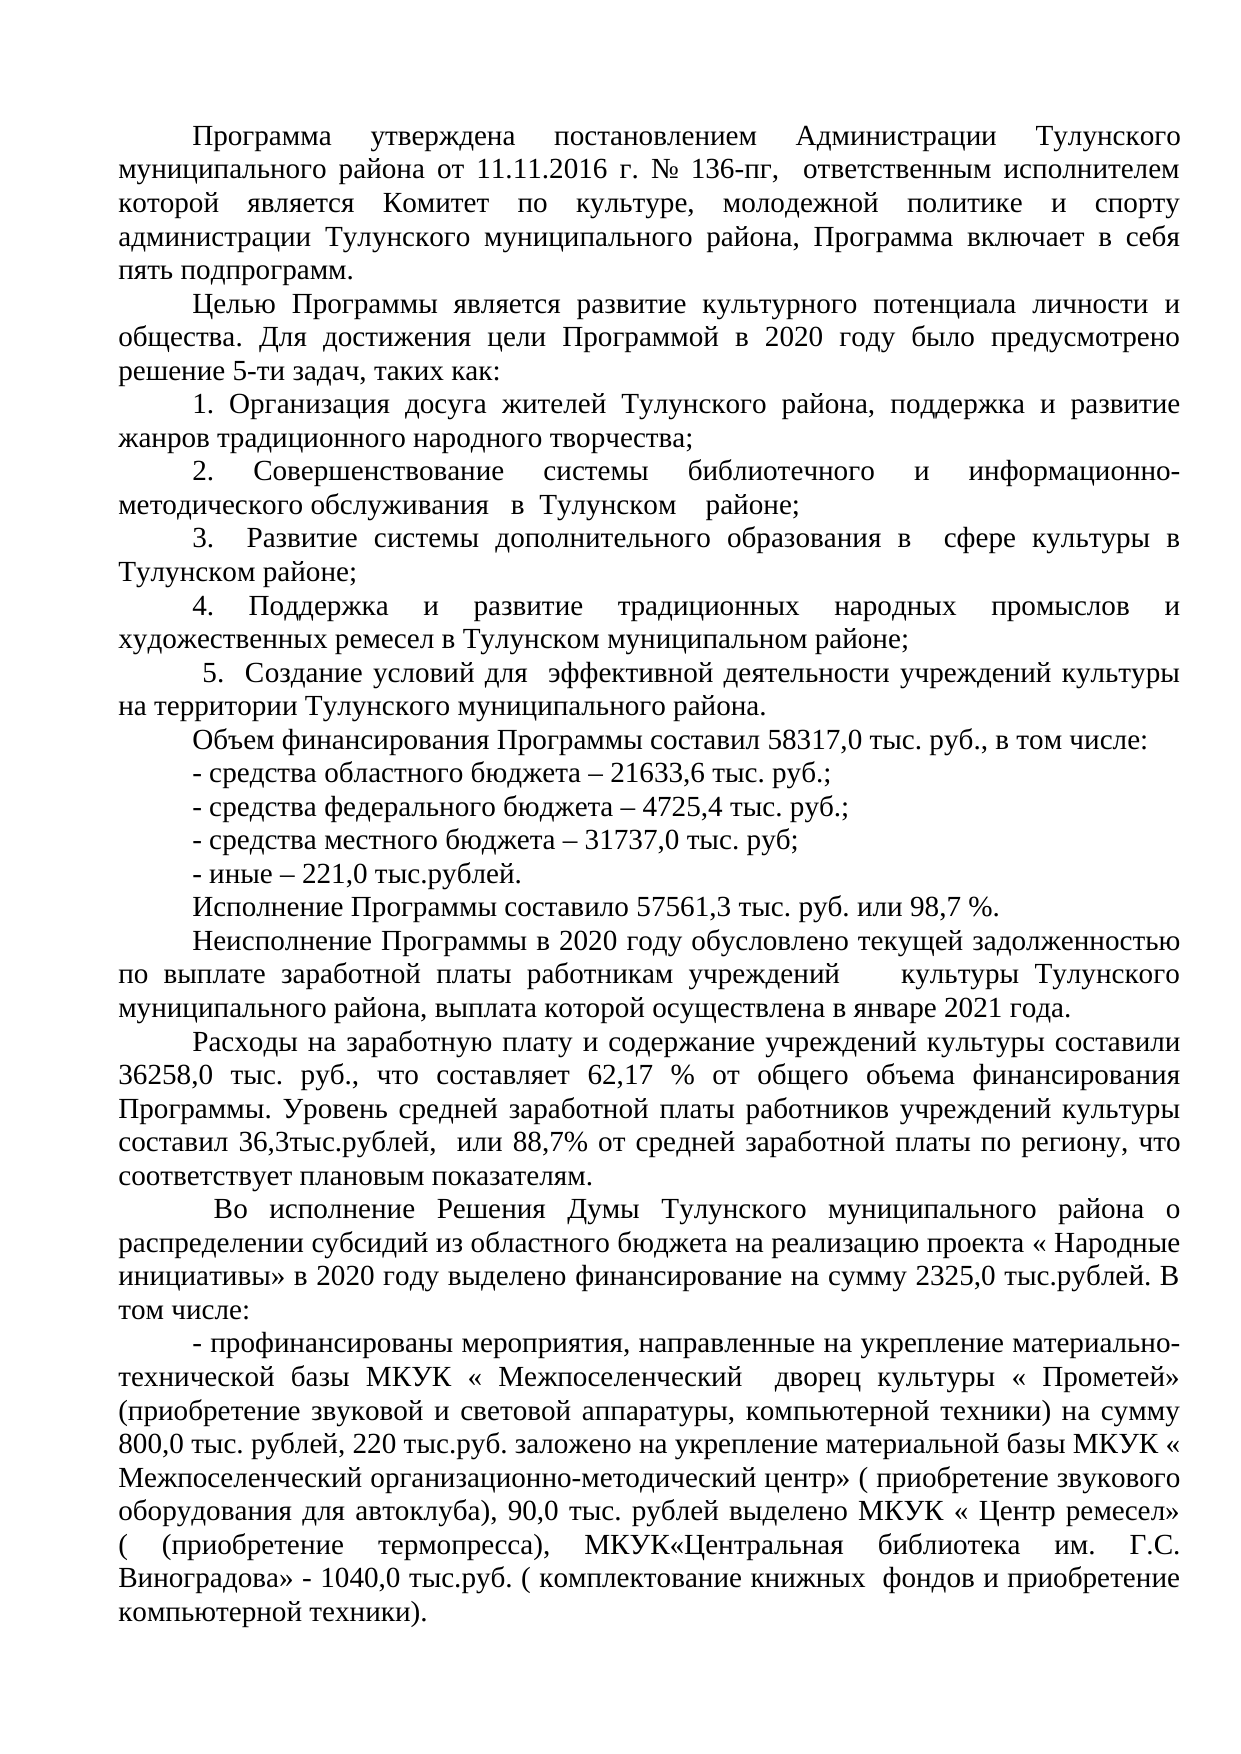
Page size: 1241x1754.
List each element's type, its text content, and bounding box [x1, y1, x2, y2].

text Исполнение Программы составило 57561,3 тыс. руб. или 98,7 %. [118, 889, 1181, 923]
text Программа утверждена постановлением Администрации Тулунского муниципального района от 11.11.2016 г. № 136-пг, ответственным исполнителем которой является Комитет по культуре, молодежной политике и спорту администрации Тулунского муниципального района, Программа включает в себя пять подпрограмм. [118, 118, 1181, 286]
text 3. Развитие системы дополнительного образования в сфере культуры в Тулунском районе; [118, 521, 1181, 588]
text - иные – 221,0 тыс.рублей. [118, 856, 1181, 889]
text Объем финансирования Программы составил 58317,0 тыс. руб., в том числе: [118, 722, 1181, 755]
text Неисполнение Программы в 2020 году обусловлено текущей задолженностью по выплате заработной платы работникам учреждений культуры Тулунского муниципального района, выплата которой осуществлена в январе 2021 года. [118, 923, 1181, 1024]
text 2. Совершенствование системы библиотечного и информационно-методического обслуживания в Тулунском районе; [118, 453, 1181, 521]
text Во исполнение Решения Думы Тулунского муниципального района о распределении субсидий из областного бюджета на реализацию проекта « Народные инициативы» в 2020 году выделено финансирование на сумму 2325,0 тыс.рублей. В том числе: [118, 1191, 1181, 1326]
text 1. Организация досуга жителей Тулунского района, поддержка и развитие жанров традиционного народного творчества; [118, 386, 1181, 453]
text - средства федерального бюджета – 4725,4 тыс. руб.; [118, 789, 1181, 822]
text - средства местного бюджета – 31737,0 тыс. руб; [118, 822, 1181, 856]
text Целью Программы является развитие культурного потенциала личности и общества. Для достижения цели Программой в 2020 году было предусмотрено решение 5-ти задач, таких как: [118, 286, 1181, 386]
text 5. Создание условий для эффективной деятельности учреждений культуры на территории Тулунского муниципального района. [118, 655, 1181, 722]
text - профинансированы мероприятия, направленные на укрепление материально-технической базы МКУК « Межпоселенческий дворец культуры « Прометей» (приобретение звуковой и световой аппаратуры, компьютерной техники) на сумму 800,0 тыс. рублей, 220 тыс.руб. заложено на укрепление материальной базы МКУК « Межпоселенческий организационно-методический центр» ( приобретение звукового оборудования для автоклуба), 90,0 тыс. рублей выделено МКУК « Центр ремесел» ( (приобретение термопресса), МКУК«Центральная библиотека им. Г.С. Виноградова» - 1040,0 тыс.руб. ( комплектование книжных фондов и приобретение компьютерной техники). [118, 1326, 1181, 1627]
text Расходы на заработную плату и содержание учреждений культуры составили 36258,0 тыс. руб., что составляет 62,17 % от общего объема финансирования Программы. Уровень средней заработной платы работников учреждений культуры составил 36,3тыс.рублей, или 88,7% от средней заработной платы по региону, что соответствует плановым показателям. [118, 1024, 1181, 1191]
text 4. Поддержка и развитие традиционных народных промыслов и художественных ремесел в Тулунском муниципальном районе; [118, 588, 1181, 655]
text - средства областного бюджета – 21633,6 тыс. руб.; [118, 755, 1181, 789]
